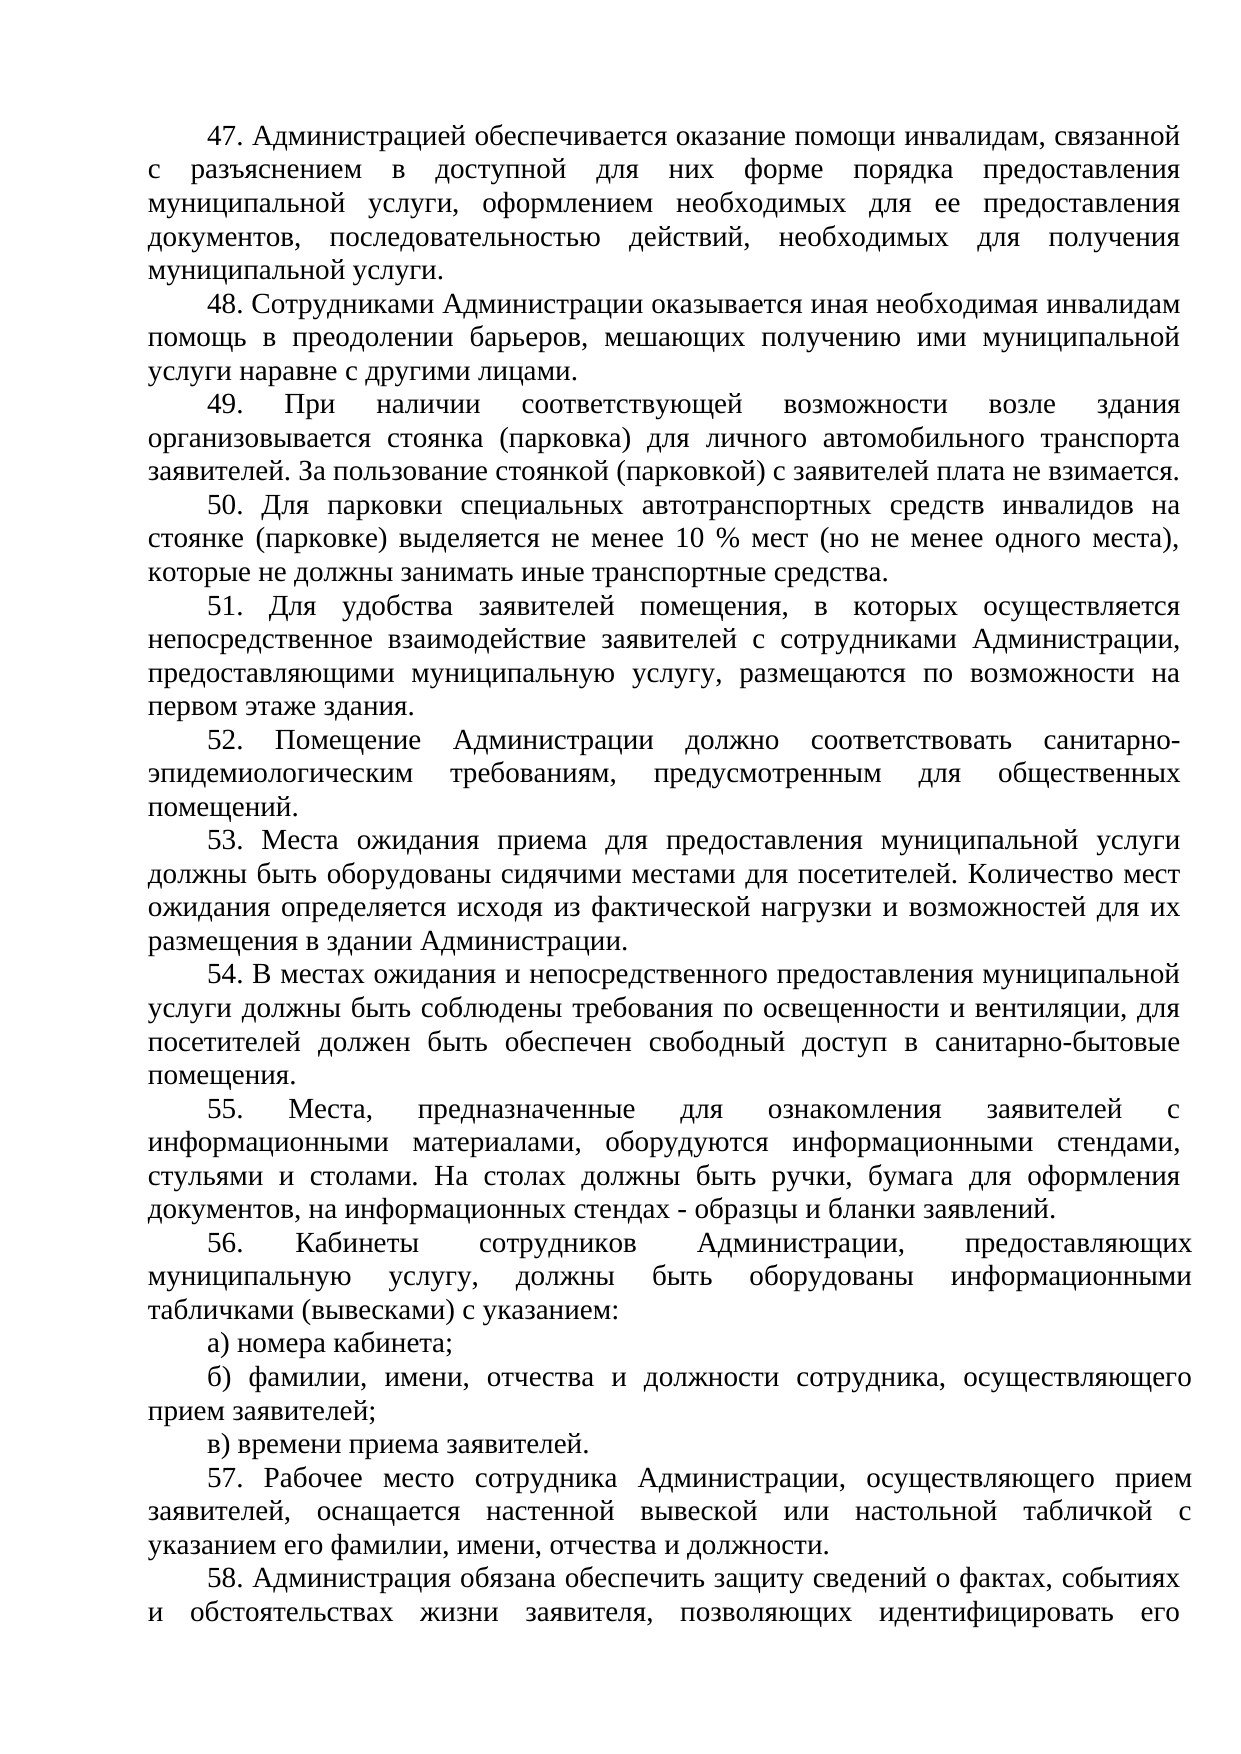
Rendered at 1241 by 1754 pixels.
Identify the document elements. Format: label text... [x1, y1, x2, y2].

text 55. Места, предназначенные для ознакомления заявителей с информационными материалами, оборудуются информационными стендами, стульями и столами. На столах должны быть ручки, бумага для оформления документов, на информационных стендах - образцы и бланки заявлений. [148, 1091, 1181, 1225]
text 57. Рабочее место сотрудника Администрации, осуществляющего прием заявителей, оснащается настенной вывеской или настольной табличкой с указанием его фамилии, имени, отчества и должности. [148, 1460, 1193, 1560]
text 53. Места ожидания приема для предоставления муниципальной услуги должны быть оборудованы сидячими местами для посетителей. Количество мест ожидания определяется исходя из фактической нагрузки и возможностей для их размещения в здании Администрации. [148, 822, 1181, 957]
text 48. Сотрудниками Администрации оказывается иная необходимая инвалидам помощь в преодолении барьеров, мешающих получению ими муниципальной услуги наравне с другими лицами. [148, 286, 1181, 386]
text 54. В местах ожидания и непосредственного предоставления муниципальной услуги должны быть соблюдены требования по освещенности и вентиляции, для посетителей должен быть обеспечен свободный доступ в санитарно-бытовые помещения. [148, 957, 1181, 1091]
text в) времени приема заявителей. [148, 1426, 1193, 1460]
text 49. При наличии соответствующей возможности возле здания организовывается стоянка (парковка) для личного автомобильного транспорта заявителей. За пользование стоянкой (парковкой) с заявителей плата не взимается. [148, 386, 1181, 487]
text 47. Администрацией обеспечивается оказание помощи инвалидам, связанной с разъяснением в доступной для них форме порядка предоставления муниципальной услуги, оформлением необходимых для ее предоставления документов, последовательностью действий, необходимых для получения муниципальной услуги. [148, 118, 1181, 286]
text 52. Помещение Администрации должно соответствовать санитарно-эпидемиологическим требованиям, предусмотренным для общественных помещений. [148, 722, 1181, 822]
text 50. Для парковки специальных автотранспортных средств инвалидов на стоянке (парковке) выделяется не менее 10 % мест (но не менее одного места), которые не должны занимать иные транспортные средства. [148, 487, 1181, 588]
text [148, 1560, 1181, 1627]
text 51. Для удобства заявителей помещения, в которых осуществляется непосредственное взаимодействие заявителей с сотрудниками Администрации, предоставляющими муниципальную услугу, размещаются по возможности на первом этаже здания. [148, 588, 1181, 722]
text 56. Кабинеты сотрудников Администрации, предоставляющих муниципальную услугу, должны быть оборудованы информационными табличками (вывесками) с указанием: [148, 1225, 1193, 1326]
text а) номера кабинета; [148, 1326, 1193, 1359]
text б) фамилии, имени, отчества и должности сотрудника, осуществляющего прием заявителей; [148, 1359, 1193, 1426]
